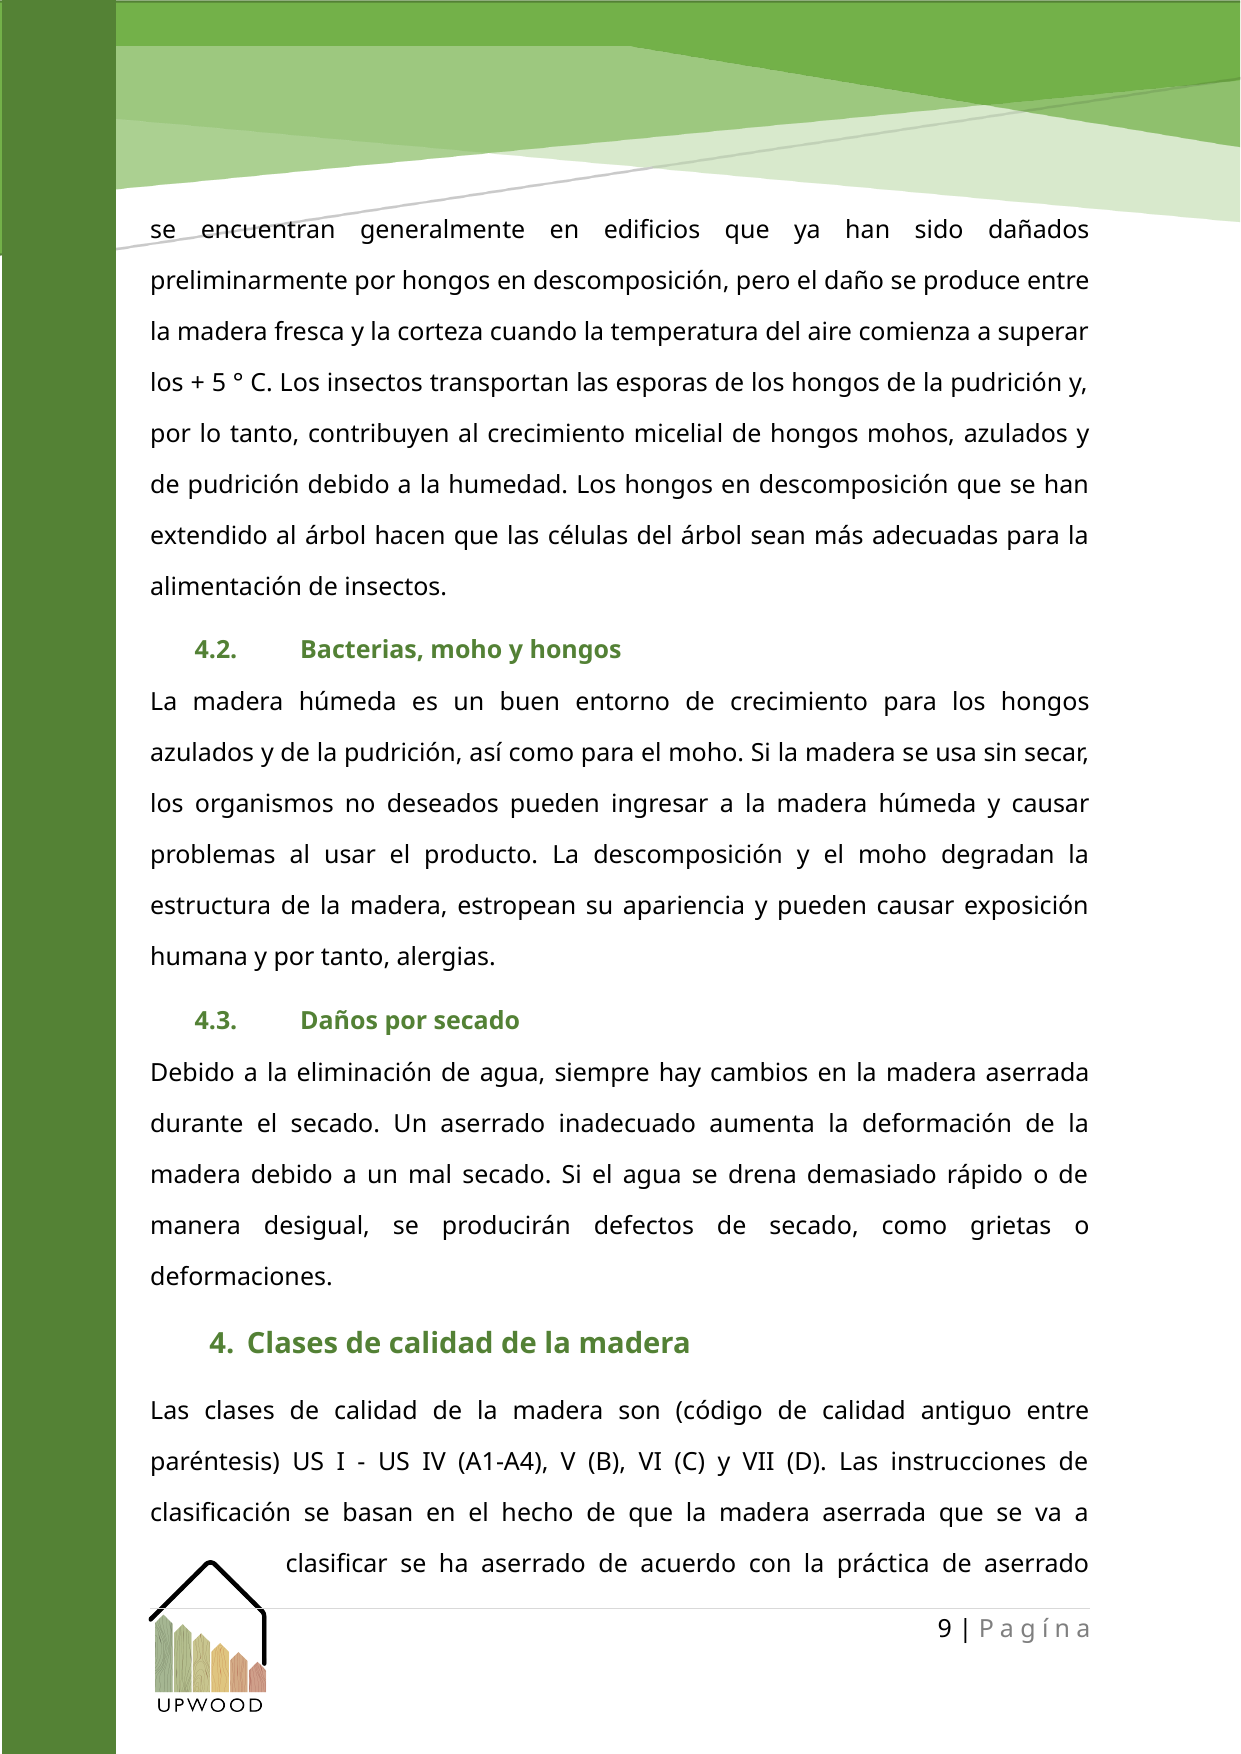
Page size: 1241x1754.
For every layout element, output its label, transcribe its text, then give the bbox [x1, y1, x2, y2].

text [150, 211, 1090, 603]
subtitle Clases de calidad de la madera [209, 1322, 1090, 1362]
picture [148, 1560, 267, 1712]
subtitle Bacterias, moho y hongos [194, 632, 1090, 666]
picture [116, 46, 1241, 283]
subtitle Daños por secado [194, 1002, 1090, 1037]
text Debido a la eliminación de agua, siempre hay cambios en la madera aserrada durante el secado. Un aserrado inadecuado aumenta la deformación de la madera debido a un mal secado. Si el agua se drena demasiado rápido o de manera desigual, se producirán defectos de secado, como grietas o deformaciones. [150, 1054, 1090, 1292]
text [150, 1392, 1090, 1580]
text La madera húmeda es un buen entorno de crecimiento para los hongos azulados y de la pudrición, así como para el moho. Si la madera se usa sin secar, los organismos no deseados pueden ingresar a la madera húmeda y causar problemas al usar el producto. La descomposición y el moho degradan la estructura de la madera, estropean su apariencia y pueden causar exposición humana y por tanto, alergias. [150, 684, 1090, 973]
